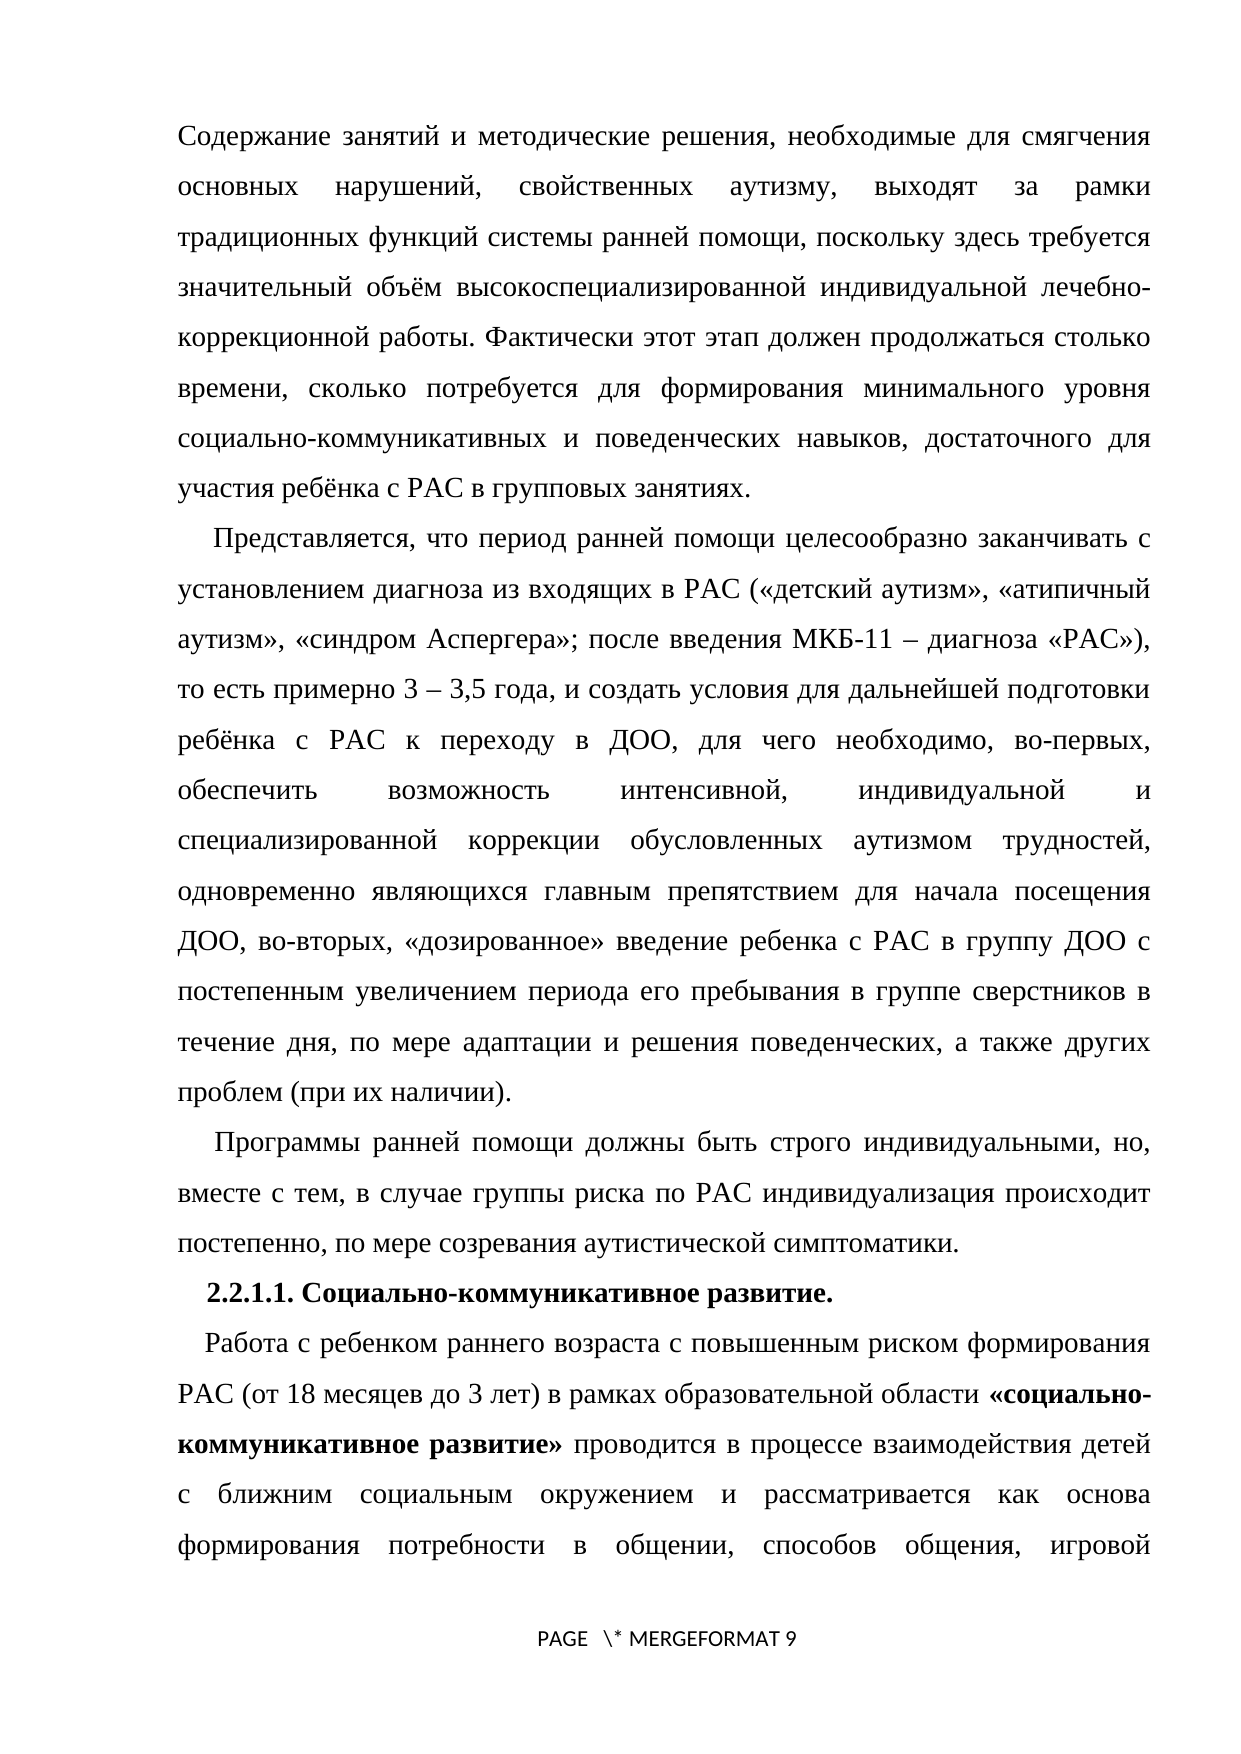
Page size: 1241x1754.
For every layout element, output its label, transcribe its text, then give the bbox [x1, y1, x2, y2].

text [177, 1326, 1152, 1560]
text Представляется, что период ранней помощи целесообразно заканчивать с установлением диагноза из входящих в РАС («детский аутизм», «атипичный аутизм», «синдром Аспергера»; после введения МКБ-11 – диагноза «РАС»), то есть примерно 3 – 3,5 года, и создать условия для дальнейшей подготовки ребёнка с РАС к переходу в ДОО, для чего необходимо, во-первых, обеспечить возможность интенсивной, индивидуальной и специализированной коррекции обусловленных аутизмом трудностей, одновременно являющихся главным препятствием для начала посещения ДОО, во-вторых, «дозированное» введение ребенка с РАС в группу ДОО с постепенным увеличением периода его пребывания в группе сверстников в течение дня, по мере адаптации и решения поведенческих, а также других проблем (при их наличии). [177, 521, 1152, 1108]
text Программы ранней помощи должны быть строго индивидуальными, но, вместе с тем, в случае группы риска по РАС индивидуализация происходит постепенно, по мере созревания аутистической симптоматики. [177, 1124, 1152, 1258]
text 2.2.1.1. Социально-коммуникативное развитие. [177, 1275, 1152, 1309]
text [177, 118, 1152, 504]
